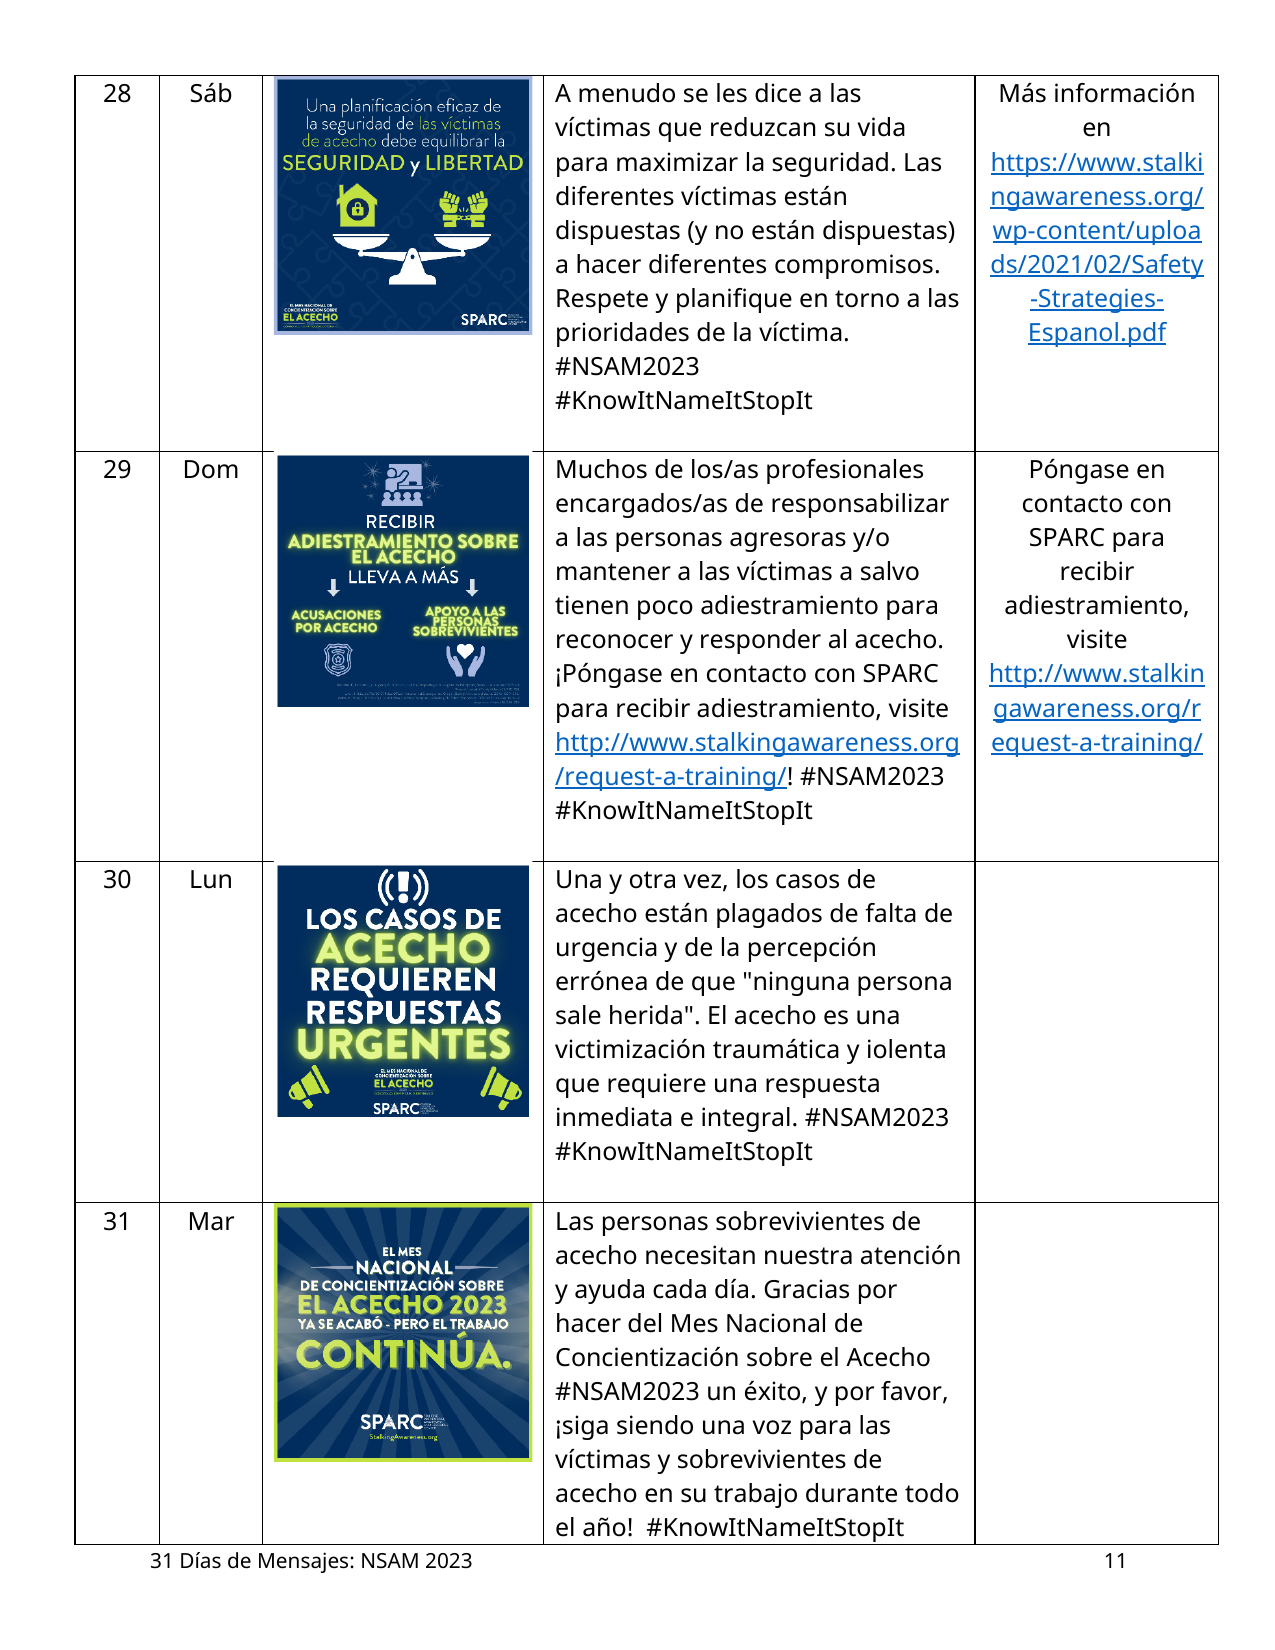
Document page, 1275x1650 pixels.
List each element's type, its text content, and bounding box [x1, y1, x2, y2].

table_cell [263, 862, 543, 1202]
table_cell Póngase en contacto con SPARC para recibir adiestramiento, visite http://www.stalkingawareness.org/request-a-training/ [976, 452, 1218, 861]
table_cell 29 [76, 452, 159, 861]
table_cell Dom [160, 452, 262, 861]
table_cell [976, 1203, 1218, 1544]
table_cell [544, 1203, 974, 1544]
table_cell A menudo se les dice a las víctimas que reduzcan su vida para maximizar la seguridad. Las diferentes víctimas están dispuestas (y no están dispuestas) a hacer diferentes compromisos. Respete y planifique en torno a las prioridades de la víctima. #NSAM2023 #KnowItNameItStopIt [544, 76, 974, 451]
table_cell [976, 862, 1218, 1202]
table_cell Una y otra vez, los casos de acecho están plagados de falta de urgencia y de la percepción errónea de que "ninguna persona sale herida". El acecho es una victimización traumática y iolenta que requiere una respuesta inmediata e integral. #NSAM2023 #KnowItNameItStopIt [544, 862, 974, 1202]
table_cell 28 [76, 76, 159, 451]
table_cell Lun [160, 862, 262, 1202]
table_cell 31 [76, 1203, 159, 1544]
table_cell Más información en https://www.stalkingawareness.org/wp-content/uploads/2021/02/Safety-Strategies-Espanol.pdf [976, 76, 1218, 451]
table_cell Muchos de los/as profesionales encargados/as de responsabilizar a las personas agresoras y/o mantener a las víctimas a salvo tienen poco adiestramiento para reconocer y responder al acecho. ¡Póngase en contacto con SPARC para recibir adiestramiento, visite http://www.stalkingawareness.org/request-a-training/! #NSAM2023 #KnowItNameItStopIt [544, 452, 974, 861]
table_cell [263, 452, 543, 861]
picture [273, 76, 533, 335]
table_cell [263, 1203, 543, 1544]
table_cell Sáb [160, 76, 262, 451]
picture [273, 451, 533, 711]
table_cell Mar [160, 1203, 262, 1544]
picture [273, 1203, 533, 1462]
picture [273, 861, 533, 1121]
table_cell [263, 76, 543, 451]
table_cell 30 [76, 862, 159, 1202]
